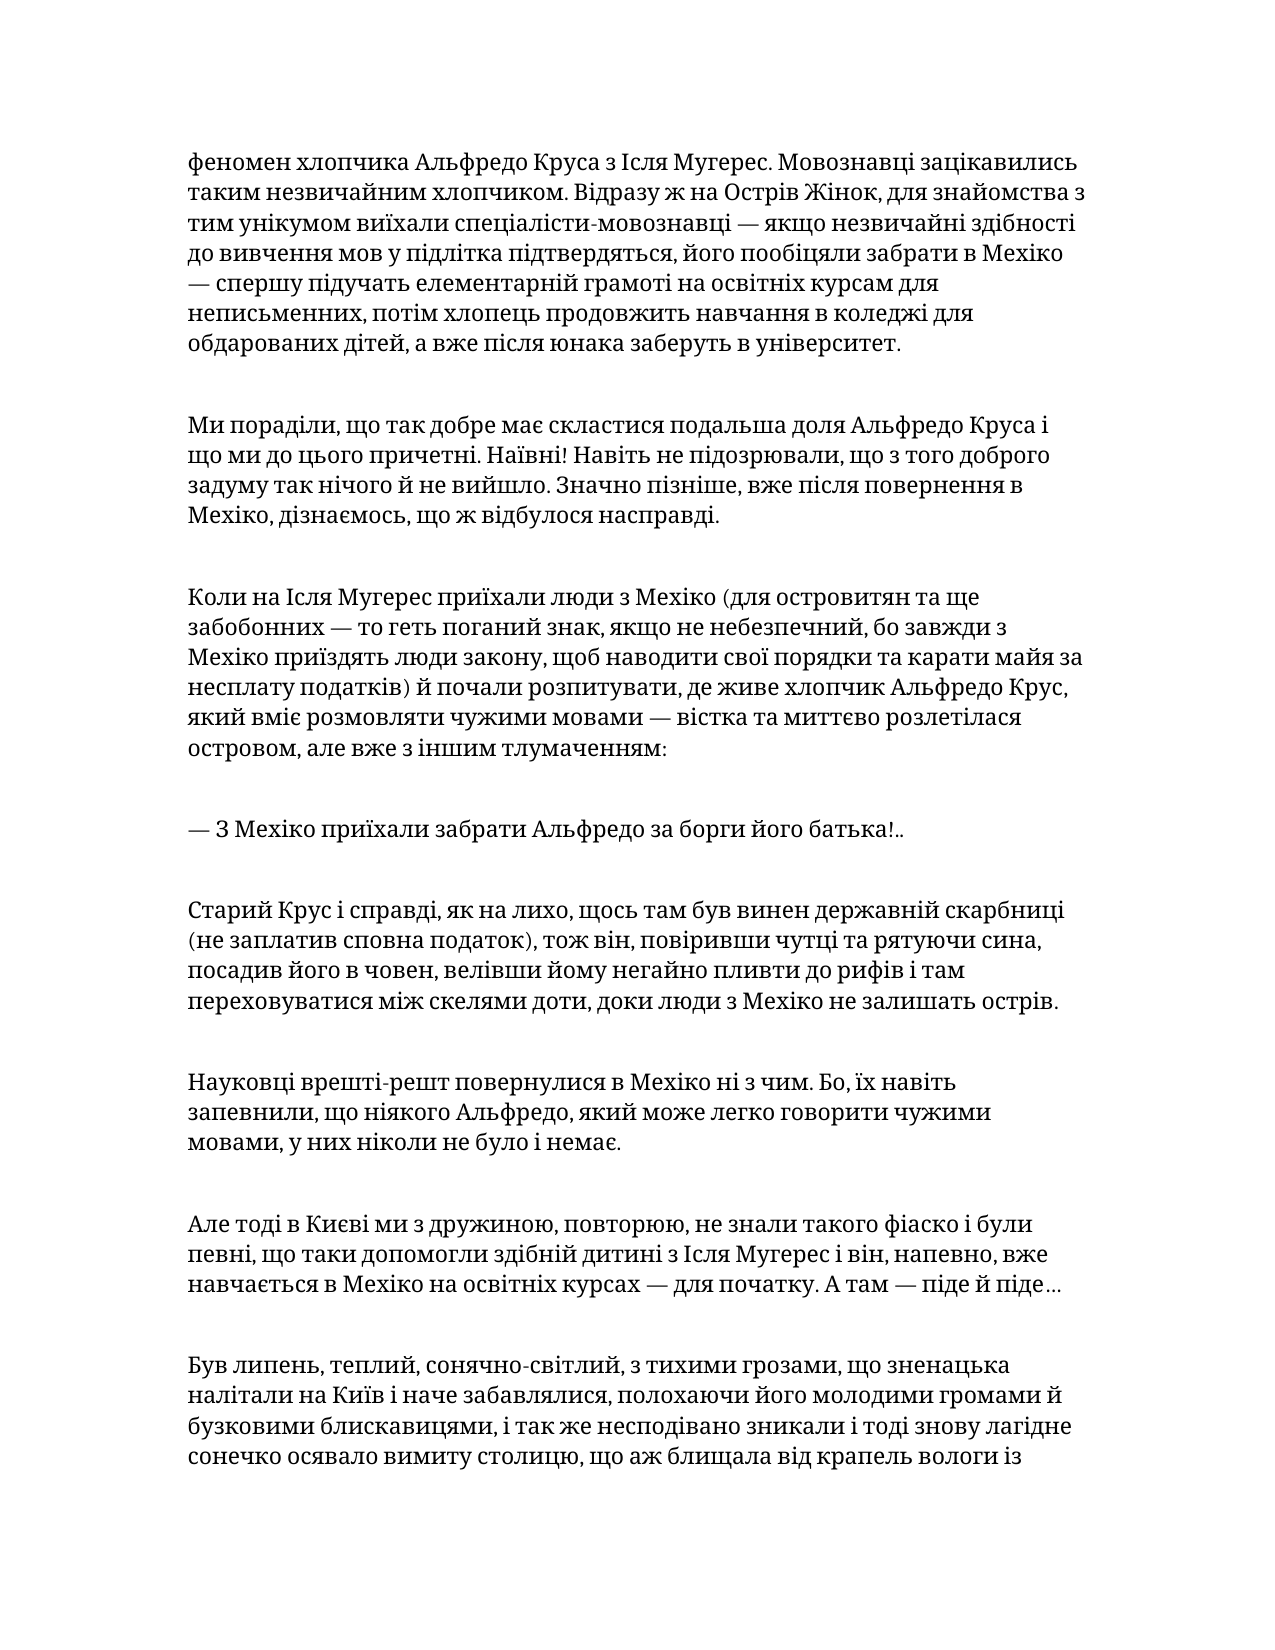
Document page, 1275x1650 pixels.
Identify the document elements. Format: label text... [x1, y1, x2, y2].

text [187, 150, 1087, 358]
text Коли на Ісля Мугерес приїхали люди з Мехіко (для островитян та ще забобонних — то геть поганий знак, якщо не небезпечний, бо завжди з Мехіко приїздять люди закону, щоб наводити свої порядки та карати майя за несплату податків) й почали розпитувати, де живе хлопчик Альфредо Крус, який вміє розмовляти чужими мовами — вістка та миттєво розлетілася островом, але вже з іншим тлумаченням: [187, 554, 1087, 762]
text — З Мехіко приїхали забрати Альфредо за борги його батька!.. [187, 786, 1087, 843]
text Ми пораділи, що так добре має скластися подальша доля Альфредо Круса і що ми до цього причетні. Наївні! Навіть не підозрювали, що з того доброго задуму так нічого й не вийшло. Значно пізніше, вже після повернення в Мехіко, дізнаємось, що ж відбулося насправді. [187, 382, 1087, 529]
text Але тоді в Києві ми з дружиною, повторюю, не знали такого фіаско і були певні, що таки допомогли здібній дитині з Ісля Мугерес і він, напевно, вже навчається в Мехіко на освітніх курсах — для початку. А там — піде й піде… [187, 1181, 1087, 1298]
text Науковці врешті-решт повернулися в Мехіко ні з чим. Бо, їх навіть запевнили, що ніякого Альфредо, який може легко говорити чужими мовами, у них ніколи не було і немає. [187, 1039, 1087, 1157]
text Старий Крус і справді, як на лихо, щось там був винен державній скарбниці (не заплатив сповна податок), тож він, повіривши чутці та рятуючи сина, посадив його в човен, велівши йому негайно пливти до рифів і там переховуватися між скелями доти, доки люди з Мехіко не залишать острів. [187, 868, 1087, 1015]
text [187, 1323, 1087, 1470]
